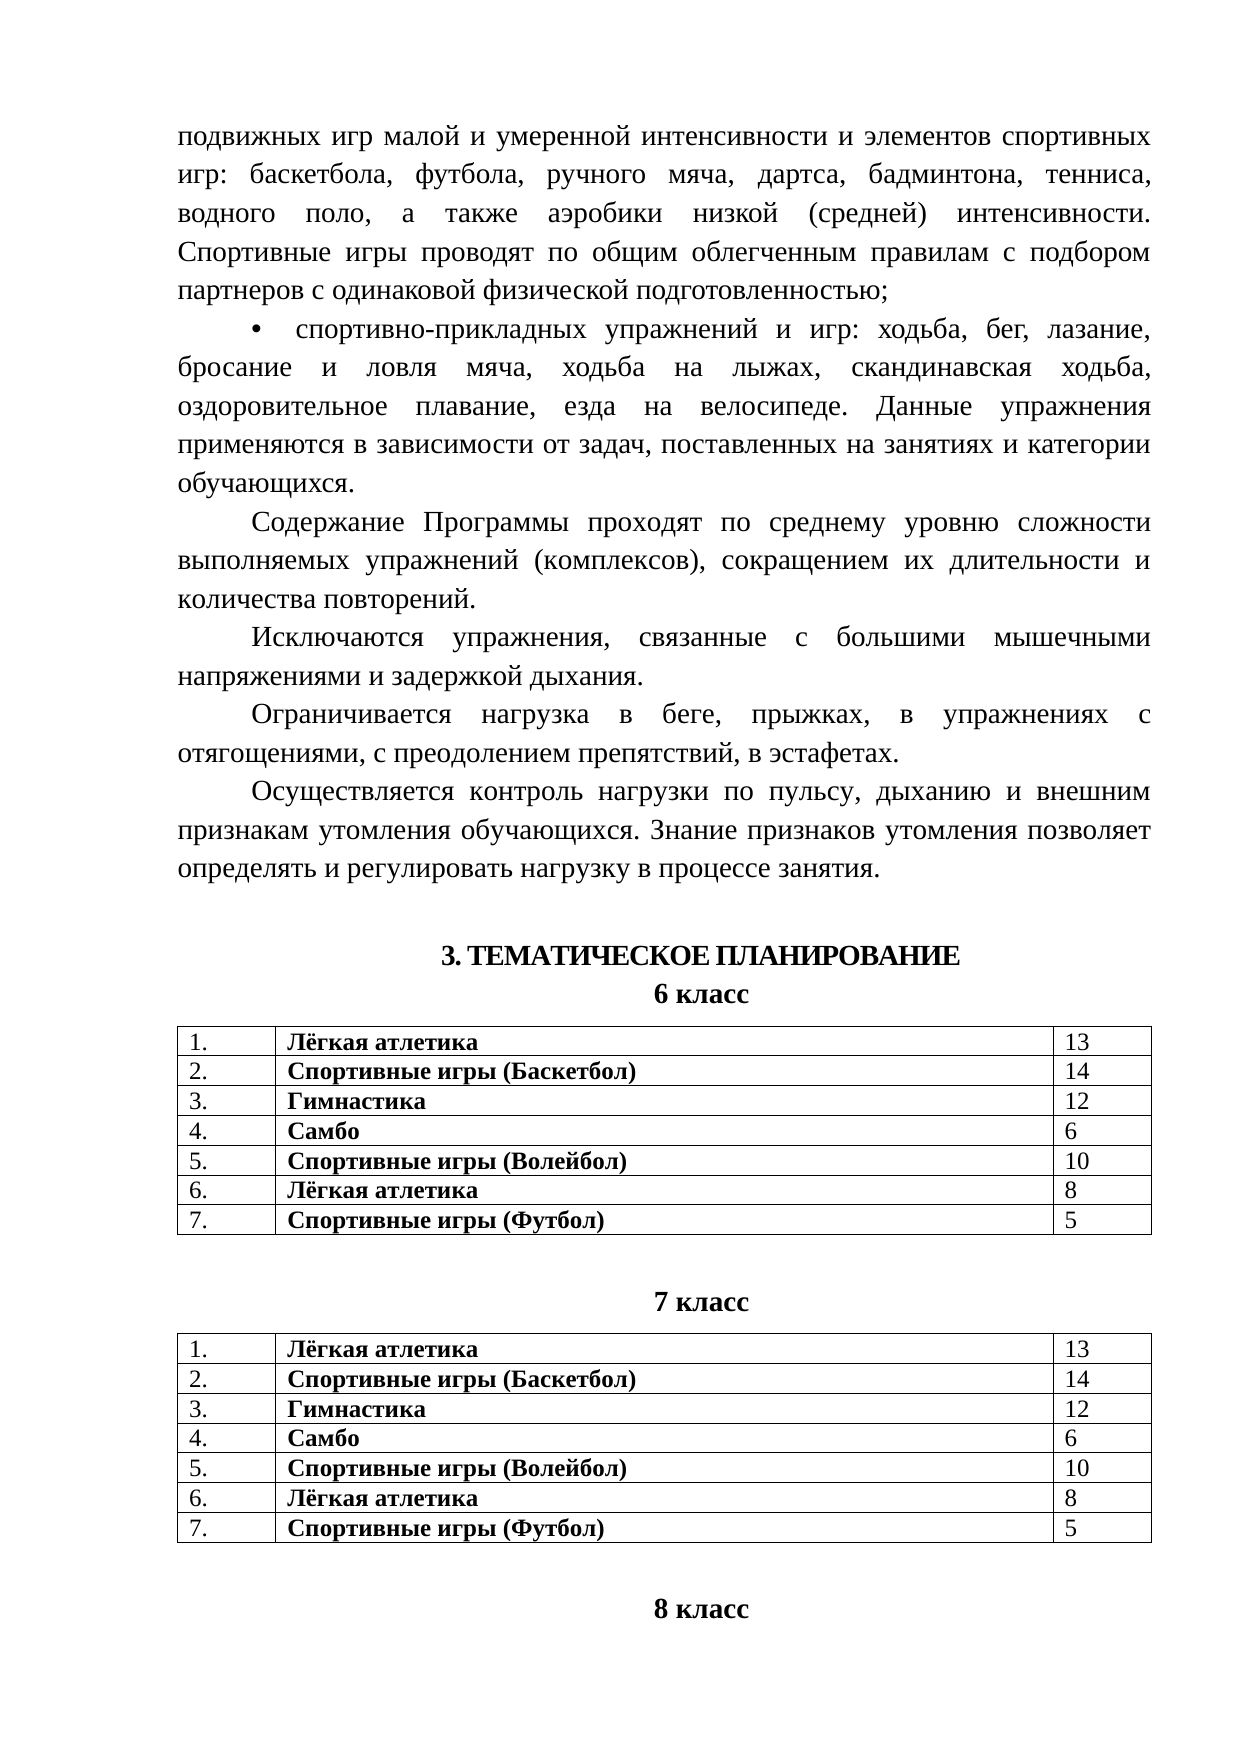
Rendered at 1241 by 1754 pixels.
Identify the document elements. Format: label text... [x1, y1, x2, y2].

table_cell Спортивные игры (Баскетбол) [276, 1364, 1053, 1393]
table_header Лёгкая атлетика [276, 1027, 1053, 1055]
table_cell 3. [178, 1086, 275, 1115]
table_cell 8 [1054, 1483, 1151, 1512]
text 3. ТЕМАТИЧЕСКОЕ ПЛАНИРОВАНИЕ [177, 938, 1152, 972]
table_cell Спортивные игры (Баскетбол) [276, 1056, 1053, 1085]
table_header Лёгкая атлетика [276, 1334, 1053, 1363]
table_header 1. [178, 1027, 275, 1055]
table_header 13 [1054, 1027, 1151, 1055]
table_cell Спортивные игры (Волейбол) [276, 1146, 1053, 1174]
text Осуществляется контроль нагрузки по пульсу, дыханию и внешним признакам утомления обучающихся. Знание признаков утомления позволяет определять и регулировать нагрузку в процессе занятия. [177, 846, 1152, 884]
text Исключаются упражнения, связанные с большими мышечными напряжениями и задержкой дыхания. [177, 619, 1152, 691]
table_cell 12 [1054, 1394, 1151, 1422]
table_cell Гимнастика [276, 1394, 1053, 1422]
table_cell 4. [178, 1116, 275, 1145]
table_header 1. [178, 1334, 275, 1363]
table_cell 5. [178, 1146, 275, 1174]
text 6 класс [177, 977, 1152, 1010]
text Ограничивается нагрузка в беге, прыжках, в упражнениях с отягощениями, с преодолением препятствий, в эстафетах. [177, 696, 1152, 768]
table_cell 5 [1054, 1513, 1151, 1542]
table_cell Лёгкая атлетика [276, 1483, 1053, 1512]
text Содержание Программы проходят по среднему уровню сложности выполняемых упражнений (комплексов), сокращением их длительности и количества повторений. [177, 576, 1152, 614]
table_cell 10 [1054, 1453, 1151, 1482]
table_cell 12 [1054, 1086, 1151, 1115]
table_cell Спортивные игры (Волейбол) [276, 1453, 1053, 1482]
text Осуществляется контроль нагрузки по пульсу, дыханию и внешним признакам утомления обучающихся. Знание признаков утомления позволяет определять и регулировать нагрузку в процессе занятия. [177, 773, 1152, 812]
table_cell 14 [1054, 1056, 1151, 1085]
table_cell Самбо [276, 1424, 1053, 1452]
table_cell 3. [178, 1394, 275, 1422]
table_cell 6 [1054, 1116, 1151, 1145]
table_cell Спортивные игры (Футбол) [276, 1205, 1053, 1234]
table_cell 7. [178, 1205, 275, 1234]
table_cell Самбо [276, 1116, 1053, 1145]
table_cell 2. [178, 1056, 275, 1085]
text 7 класс [177, 1284, 1152, 1318]
text 8 класс [177, 1592, 1152, 1625]
table_cell 4. [178, 1424, 275, 1452]
table_cell 14 [1054, 1364, 1151, 1393]
table_cell Гимнастика [276, 1086, 1053, 1115]
list спортивно-прикладных упражнений и игр: ходьба, бег, лазание, бросание и ловля мяча, ходьба на лыжах, скандинавская ходьба, оздоровительное плавание, езда на велосипеде. Данные упражнения применяются в зависимости от задач, поставленных на занятиях и категории обучающихся. [177, 311, 1152, 499]
table_cell 10 [1054, 1146, 1151, 1174]
table_cell 6 [1054, 1424, 1151, 1452]
table_header 13 [1054, 1334, 1151, 1363]
table_cell 5. [178, 1453, 275, 1482]
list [177, 118, 1152, 306]
table_cell 6. [178, 1176, 275, 1204]
text Содержание Программы проходят по среднему уровню сложности выполняемых упражнений (комплексов), сокращением их длительности и количества повторений. [177, 504, 1152, 542]
table_cell Спортивные игры (Футбол) [276, 1513, 1053, 1542]
table_cell 6. [178, 1483, 275, 1512]
table_cell Лёгкая атлетика [276, 1176, 1053, 1204]
table_cell 5 [1054, 1205, 1151, 1234]
table_cell 7. [178, 1513, 275, 1542]
table_cell 8 [1054, 1176, 1151, 1204]
table_cell 2. [178, 1364, 275, 1393]
